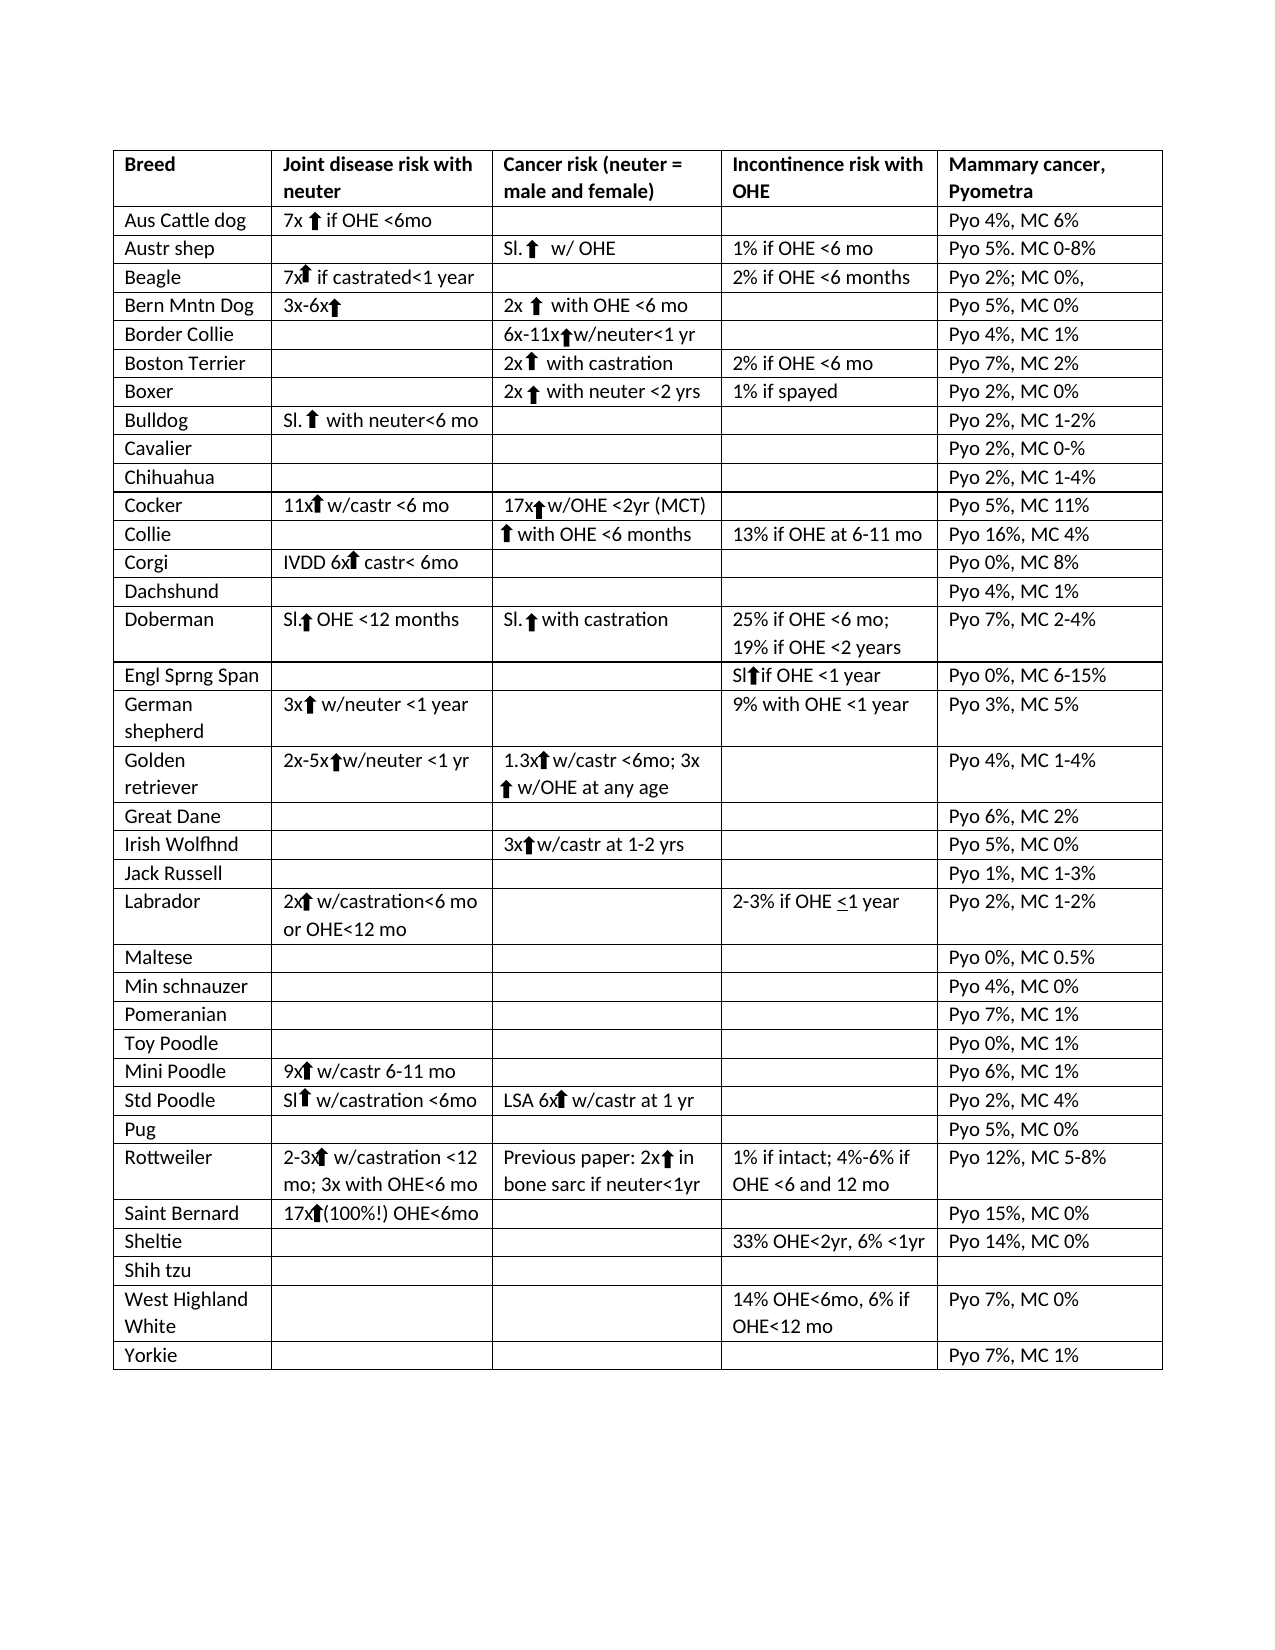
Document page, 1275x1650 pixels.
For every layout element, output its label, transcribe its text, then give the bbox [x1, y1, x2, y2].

table_cell Pyo 0%, MC 0.5% [938, 945, 1162, 972]
table_cell Boston Terrier [114, 350, 271, 377]
table_cell Previous paper: 2x in bone sarc if neuter<1yr [493, 1144, 721, 1199]
table_cell [272, 378, 492, 406]
table_cell Jack Russell [114, 860, 271, 887]
table_cell Chihuahua [114, 464, 271, 491]
table_cell Border Collie [114, 321, 271, 349]
table_cell [493, 435, 721, 463]
table_cell [272, 350, 492, 377]
table_cell Pyo 16%, MC 4% [938, 521, 1162, 548]
table_cell [272, 803, 492, 830]
table_cell [272, 521, 492, 548]
table_cell German shepherd [114, 691, 271, 746]
table_cell [272, 831, 492, 859]
table_cell 11x w/castr <6 mo [272, 493, 492, 520]
table_cell Doberman [114, 607, 271, 661]
table_cell Sl. OHE <12 months [272, 607, 492, 661]
table_cell [722, 747, 937, 802]
table_cell [722, 321, 937, 349]
table_cell [722, 550, 937, 577]
table_cell [272, 236, 492, 263]
table_cell [493, 1002, 721, 1029]
table_cell [722, 407, 937, 434]
table_cell 9% with OHE <1 year [722, 691, 937, 746]
table_cell 13% if OHE at 6-11 mo [722, 521, 937, 548]
table_cell [493, 1116, 721, 1143]
table_cell Pyo 6%, MC 2% [938, 803, 1162, 830]
table_cell Pyo 5%, MC 0% [938, 293, 1162, 320]
table_header Joint disease risk with neuter [272, 151, 492, 206]
table_cell [493, 945, 721, 972]
table_cell [722, 1200, 937, 1228]
table_cell Pyo 4%, MC 0% [938, 973, 1162, 1001]
table_cell [272, 1002, 492, 1029]
table_cell [493, 1229, 721, 1256]
table_cell 2% if OHE <6 mo [722, 350, 937, 377]
table_cell 14% OHE<6mo, 6% if OHE<12 mo [722, 1286, 937, 1341]
table_cell [493, 550, 721, 577]
table_cell Beagle [114, 264, 271, 292]
table_cell [722, 860, 937, 887]
table_cell Sl. with neuter<6 mo [272, 407, 492, 434]
table_cell [493, 1257, 721, 1285]
table_cell Rottweiler [114, 1144, 271, 1199]
table_cell [272, 973, 492, 1001]
table_cell 2x with neuter <2 yrs [493, 378, 721, 406]
table_cell Pyo 0%, MC 8% [938, 550, 1162, 577]
table_cell [272, 464, 492, 491]
table_header Mammary cancer, Pyometra [938, 151, 1162, 206]
table_cell [493, 464, 721, 491]
table_cell [272, 1030, 492, 1058]
table_cell Maltese [114, 945, 271, 972]
table_cell [493, 1286, 721, 1341]
table_cell Pyo 0%, MC 6-15% [938, 663, 1162, 690]
table_cell [493, 860, 721, 887]
table_cell [272, 1257, 492, 1285]
table_cell [722, 831, 937, 859]
table_cell [938, 1257, 1162, 1285]
table_cell [272, 663, 492, 690]
table_cell [493, 889, 721, 943]
table_cell [493, 973, 721, 1001]
table_cell [722, 493, 937, 520]
table_cell [493, 663, 721, 690]
table_cell Pyo 6%, MC 1% [938, 1059, 1162, 1086]
table_cell 2x-5x w/neuter <1 yr [272, 747, 492, 802]
table_cell IVDD 6x castr< 6mo [272, 550, 492, 577]
table_cell 17x w/OHE <2yr (MCT) [493, 493, 721, 520]
table_cell Pyo 2%, MC 1-2% [938, 889, 1162, 943]
table_header Breed [114, 151, 271, 206]
table_cell [722, 1002, 937, 1029]
table_cell [272, 945, 492, 972]
table_cell [272, 1342, 492, 1369]
table_cell Pyo 4%, MC 1% [938, 578, 1162, 606]
table_cell Collie [114, 521, 271, 548]
table_cell [722, 207, 937, 234]
table_cell Pyo 2%, MC 1-4% [938, 464, 1162, 491]
table_cell [272, 321, 492, 349]
table_cell Golden retriever [114, 747, 271, 802]
table_cell 1% if spayed [722, 378, 937, 406]
table_cell 25% if OHE <6 mo; 19% if OHE <2 years [722, 607, 937, 661]
table_cell Great Dane [114, 803, 271, 830]
table_cell [493, 207, 721, 234]
table_cell [493, 1030, 721, 1058]
table_cell Austr shep [114, 236, 271, 263]
table_cell Aus Cattle dog [114, 207, 271, 234]
table_cell 7x if castrated<1 year [272, 264, 492, 292]
table_cell [493, 1200, 721, 1228]
table_cell Mini Poodle [114, 1059, 271, 1086]
table_cell [722, 1030, 937, 1058]
table_cell [722, 435, 937, 463]
table_cell 1% if intact; 4%-6% if OHE <6 and 12 mo [722, 1144, 937, 1199]
table_cell [722, 973, 937, 1001]
table_cell Bern Mntn Dog [114, 293, 271, 320]
table_cell [722, 803, 937, 830]
table_cell [493, 264, 721, 292]
table_cell 3x-6x [272, 293, 492, 320]
table_cell Pyo 3%, MC 5% [938, 691, 1162, 746]
table_cell [272, 578, 492, 606]
table_cell 2x with OHE <6 mo [493, 293, 721, 320]
table_cell Cocker [114, 493, 271, 520]
table_cell [722, 1087, 937, 1115]
table_cell Pyo 2%, MC 4% [938, 1087, 1162, 1115]
table_cell Pyo 15%, MC 0% [938, 1200, 1162, 1228]
table_cell 7x if OHE <6mo [272, 207, 492, 234]
table_cell 3x w/castr at 1-2 yrs [493, 831, 721, 859]
table_cell West Highland White [114, 1286, 271, 1341]
table_cell 9x w/castr 6-11 mo [272, 1059, 492, 1086]
table_cell 33% OHE<2yr, 6% <1yr [722, 1229, 937, 1256]
table_cell [493, 803, 721, 830]
table_cell 17x (100%!) OHE<6mo [272, 1200, 492, 1228]
table_cell Irish Wolfhnd [114, 831, 271, 859]
table_cell Pyo 7%, MC 2-4% [938, 607, 1162, 661]
table_cell [272, 435, 492, 463]
table_cell Pomeranian [114, 1002, 271, 1029]
table_cell Pyo 7%, MC 1% [938, 1002, 1162, 1029]
table_cell [493, 1342, 721, 1369]
table_cell Pyo 7%, MC 1% [938, 1342, 1162, 1369]
table_cell 6x-11x w/neuter<1 yr [493, 321, 721, 349]
table_cell LSA 6x w/castr at 1 yr [493, 1087, 721, 1115]
table_cell Pyo 7%, MC 2% [938, 350, 1162, 377]
table_cell Pyo 2%, MC 1-2% [938, 407, 1162, 434]
table_cell Cavalier [114, 435, 271, 463]
table_header Cancer risk (neuter = male and female) [493, 151, 721, 206]
table_cell Pyo 4%, MC 1% [938, 321, 1162, 349]
table_cell [272, 860, 492, 887]
table_cell Std Poodle [114, 1087, 271, 1115]
table_cell Shih tzu [114, 1257, 271, 1285]
table_cell 2x w/castration<6 mo or OHE<12 mo [272, 889, 492, 943]
table_cell [272, 1286, 492, 1341]
table_cell [272, 1229, 492, 1256]
table_cell [722, 1342, 937, 1369]
table_cell Yorkie [114, 1342, 271, 1369]
table_cell [722, 578, 937, 606]
table_cell Sl w/castration <6mo [272, 1087, 492, 1115]
table_cell [722, 464, 937, 491]
table_cell Pyo 12%, MC 5-8% [938, 1144, 1162, 1199]
table_cell Pyo 5%, MC 11% [938, 493, 1162, 520]
table_cell Pyo 5%, MC 0% [938, 831, 1162, 859]
table_cell [272, 1116, 492, 1143]
table_cell 2-3x w/castration <12 mo; 3x with OHE<6 mo [272, 1144, 492, 1199]
table_cell Pyo 5%. MC 0-8% [938, 236, 1162, 263]
table_cell Pyo 0%, MC 1% [938, 1030, 1162, 1058]
table_cell [493, 691, 721, 746]
table_cell 1.3x w/castr <6mo; 3x w/OHE at any age [493, 747, 721, 802]
table_cell Boxer [114, 378, 271, 406]
table_cell Pyo 2%, MC 0-% [938, 435, 1162, 463]
table_cell Pyo 5%, MC 0% [938, 1116, 1162, 1143]
table_cell [493, 1059, 721, 1086]
table_cell Pyo 1%, MC 1-3% [938, 860, 1162, 887]
table_cell [722, 1116, 937, 1143]
table_cell Bulldog [114, 407, 271, 434]
table_cell 2% if OHE <6 months [722, 264, 937, 292]
table_cell [722, 1257, 937, 1285]
table_cell 2x with castration [493, 350, 721, 377]
table_cell Pyo 4%, MC 1-4% [938, 747, 1162, 802]
table_cell Engl Sprng Span [114, 663, 271, 690]
table_cell Saint Bernard [114, 1200, 271, 1228]
table_cell 1% if OHE <6 mo [722, 236, 937, 263]
table_cell Toy Poodle [114, 1030, 271, 1058]
table_cell Sl if OHE <1 year [722, 663, 937, 690]
table_cell [722, 945, 937, 972]
table_cell Corgi [114, 550, 271, 577]
table_cell Min schnauzer [114, 973, 271, 1001]
table_cell [493, 578, 721, 606]
table_cell Pyo 7%, MC 0% [938, 1286, 1162, 1341]
table_cell [493, 407, 721, 434]
table_cell 2-3% if OHE <1 year [722, 889, 937, 943]
table_cell [722, 293, 937, 320]
table_header Incontinence risk with OHE [722, 151, 937, 206]
table_cell Labrador [114, 889, 271, 943]
table_cell 3x w/neuter <1 year [272, 691, 492, 746]
table_cell with OHE <6 months [493, 521, 721, 548]
table_cell Sl. with castration [493, 607, 721, 661]
table_cell Pyo 2%; MC 0%, [938, 264, 1162, 292]
table_cell Pug [114, 1116, 271, 1143]
table_cell [722, 1059, 937, 1086]
table_cell Sl. w/ OHE [493, 236, 721, 263]
table_cell Sheltie [114, 1229, 271, 1256]
table_cell Pyo 4%, MC 6% [938, 207, 1162, 234]
table_cell Pyo 14%, MC 0% [938, 1229, 1162, 1256]
table_cell Pyo 2%, MC 0% [938, 378, 1162, 406]
table_cell Dachshund [114, 578, 271, 606]
